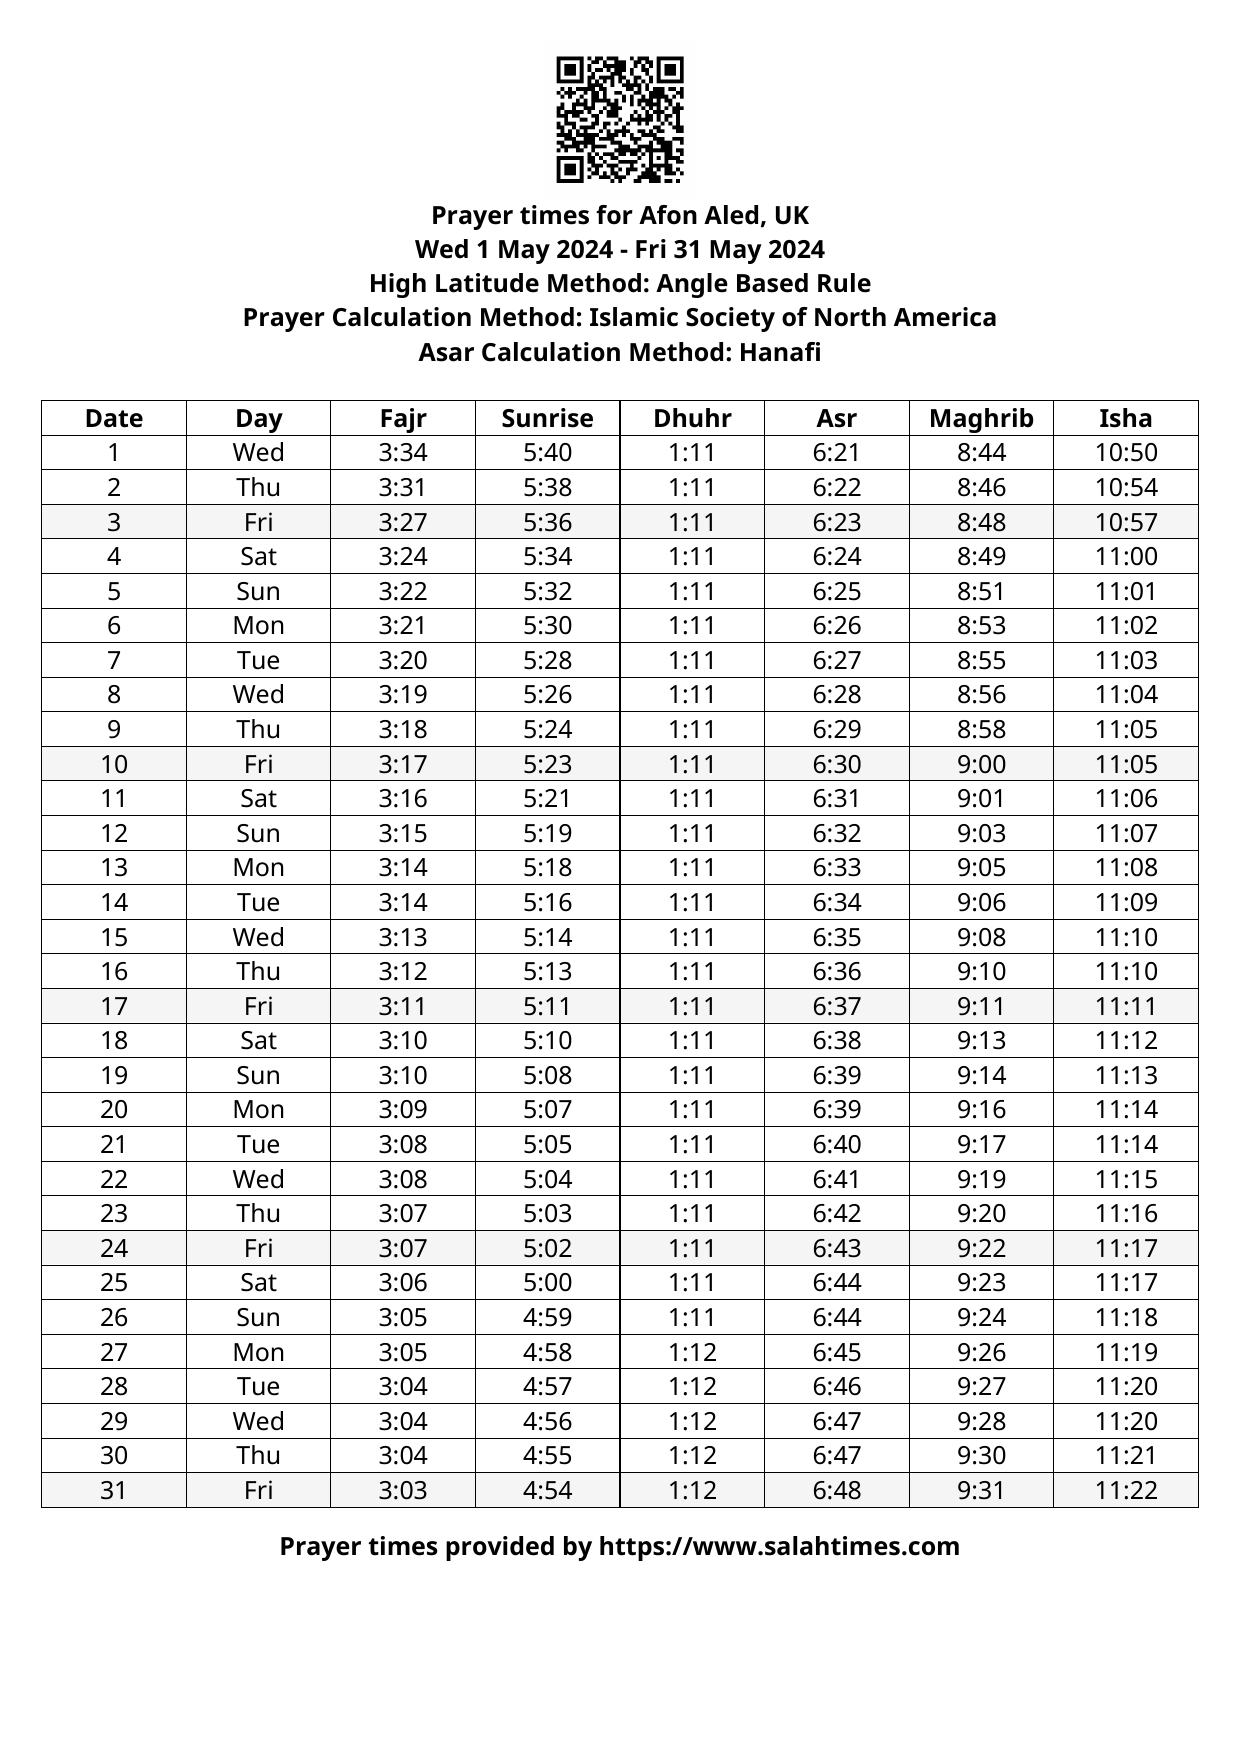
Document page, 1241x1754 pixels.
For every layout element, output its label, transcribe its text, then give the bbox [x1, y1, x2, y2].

table_cell 9:00 [910, 747, 1053, 780]
table_cell 5:19 [476, 816, 619, 849]
table_cell 20 [42, 1093, 186, 1126]
table_cell 1:11 [621, 1266, 764, 1299]
table_cell 1:11 [621, 712, 764, 746]
table_cell 9:03 [910, 816, 1053, 849]
table_cell 1 [42, 436, 186, 469]
table_header Isha [1054, 401, 1198, 434]
table_cell 1:11 [621, 816, 764, 849]
table_cell 9:13 [910, 1024, 1053, 1057]
table_cell 6 [42, 609, 186, 642]
table_cell 25 [42, 1266, 186, 1299]
table_cell 8:58 [910, 712, 1053, 746]
table_cell 1:11 [621, 1024, 764, 1057]
table_cell 1:11 [621, 539, 764, 573]
table_cell 9:08 [910, 920, 1053, 953]
table_cell Tue [187, 885, 330, 919]
table_cell 1:11 [621, 609, 764, 642]
table_cell 30 [42, 1439, 186, 1472]
table_cell 5:14 [476, 920, 619, 953]
table_cell 31 [42, 1473, 186, 1507]
table_cell 4:54 [476, 1473, 619, 1507]
table_cell 3:13 [331, 920, 475, 953]
table_cell 11:07 [1054, 816, 1198, 849]
table_cell 11:05 [1054, 747, 1198, 780]
table_cell 11:03 [1054, 643, 1198, 677]
table_cell Sat [187, 1024, 330, 1057]
table_cell 5:02 [476, 1231, 619, 1264]
table_cell Fri [187, 747, 330, 780]
table_cell 9 [42, 712, 186, 746]
table_cell Fri [187, 505, 330, 538]
table_cell 3:10 [331, 1024, 475, 1057]
table_cell 28 [42, 1369, 186, 1403]
table_cell 8:49 [910, 539, 1053, 573]
table_cell 4:57 [476, 1369, 619, 1403]
table_cell 3:17 [331, 747, 475, 780]
table_cell 4:59 [476, 1300, 619, 1334]
table_cell Fri [187, 1473, 330, 1507]
table_cell Tue [187, 1127, 330, 1161]
table_cell 6:27 [765, 643, 909, 677]
table_cell 11:10 [1054, 954, 1198, 988]
table_cell 11:13 [1054, 1058, 1198, 1092]
table_cell 5:23 [476, 747, 619, 780]
table_cell 4 [42, 539, 186, 573]
table_cell 11:01 [1054, 574, 1198, 607]
table_cell 1:12 [621, 1439, 764, 1472]
table_cell 9:16 [910, 1093, 1053, 1126]
table_cell 11:14 [1054, 1127, 1198, 1161]
table_cell 11:11 [1054, 989, 1198, 1022]
table_cell Wed [187, 1404, 330, 1437]
table_cell Mon [187, 1093, 330, 1126]
table_cell 3:10 [331, 1058, 475, 1092]
table_cell 10:50 [1054, 436, 1198, 469]
table_cell 11:15 [1054, 1162, 1198, 1195]
table_cell 5:32 [476, 574, 619, 607]
table_cell 11:20 [1054, 1404, 1198, 1437]
table_cell 5:11 [476, 989, 619, 1022]
table_cell 5:36 [476, 505, 619, 538]
table_cell Tue [187, 1369, 330, 1403]
table_cell 6:33 [765, 851, 909, 884]
table_cell 11:09 [1054, 885, 1198, 919]
table_cell 3:14 [331, 885, 475, 919]
table_cell 5:30 [476, 609, 619, 642]
table_cell 1:12 [621, 1404, 764, 1437]
table_cell 5:38 [476, 470, 619, 504]
table_cell 6:47 [765, 1439, 909, 1472]
table_cell 6:46 [765, 1369, 909, 1403]
table_cell 6:25 [765, 574, 909, 607]
table_cell 8:46 [910, 470, 1053, 504]
table_cell 3:16 [331, 781, 475, 815]
table_cell 6:42 [765, 1196, 909, 1230]
table_cell 6:48 [765, 1473, 909, 1507]
table_cell Sat [187, 1266, 330, 1299]
table_cell 11:19 [1054, 1335, 1198, 1368]
table_cell 29 [42, 1404, 186, 1437]
table_cell 19 [42, 1058, 186, 1092]
table_cell 11:20 [1054, 1369, 1198, 1403]
table_cell 23 [42, 1196, 186, 1230]
table_cell 6:21 [765, 436, 909, 469]
table_cell 3:15 [331, 816, 475, 849]
table_cell 3:12 [331, 954, 475, 988]
table_cell Mon [187, 851, 330, 884]
table_cell 9:14 [910, 1058, 1053, 1092]
table_cell 4:58 [476, 1335, 619, 1368]
table_cell 6:34 [765, 885, 909, 919]
table_cell Sun [187, 574, 330, 607]
table_cell 9:10 [910, 954, 1053, 988]
table_cell 11:00 [1054, 539, 1198, 573]
table_cell 3:19 [331, 678, 475, 711]
table_cell 9:05 [910, 851, 1053, 884]
table_cell 6:32 [765, 816, 909, 849]
table_cell 1:11 [621, 1162, 764, 1195]
table_cell 1:11 [621, 1196, 764, 1230]
table_cell 1:11 [621, 436, 764, 469]
table_cell 10:57 [1054, 505, 1198, 538]
table_cell 9:17 [910, 1127, 1053, 1161]
table_cell 6:35 [765, 920, 909, 953]
table_cell 9:23 [910, 1266, 1053, 1299]
table_cell 10 [42, 747, 186, 780]
table_cell 3:06 [331, 1266, 475, 1299]
table_cell 5:13 [476, 954, 619, 988]
table_cell 6:44 [765, 1266, 909, 1299]
table_cell 5:07 [476, 1093, 619, 1126]
table_cell 4:56 [476, 1404, 619, 1437]
table_cell 11:16 [1054, 1196, 1198, 1230]
table_cell 3:24 [331, 539, 475, 573]
table_cell 3:03 [331, 1473, 475, 1507]
table_cell Sat [187, 781, 330, 815]
table_cell 3:05 [331, 1300, 475, 1334]
table_header Sunrise [476, 401, 619, 434]
table_cell 3:09 [331, 1093, 475, 1126]
table_cell 6:29 [765, 712, 909, 746]
table_cell 8:44 [910, 436, 1053, 469]
table_cell 6:45 [765, 1335, 909, 1368]
table_cell 10:54 [1054, 470, 1198, 504]
table_cell 15 [42, 920, 186, 953]
table_cell Fri [187, 989, 330, 1022]
table_cell 6:28 [765, 678, 909, 711]
table_cell 1:11 [621, 643, 764, 677]
table_cell Wed [187, 678, 330, 711]
table_cell 1:11 [621, 851, 764, 884]
table_cell 5:08 [476, 1058, 619, 1092]
table_cell 11:08 [1054, 851, 1198, 884]
table_cell 16 [42, 954, 186, 988]
table_cell 17 [42, 989, 186, 1022]
text High Latitude Method: Angle Based Rule [42, 266, 1198, 300]
table_cell 3:21 [331, 609, 475, 642]
table_cell Wed [187, 920, 330, 953]
table_cell 1:11 [621, 1093, 764, 1126]
table_cell 3:04 [331, 1439, 475, 1472]
table_cell 11:18 [1054, 1300, 1198, 1334]
table_cell 11:21 [1054, 1439, 1198, 1472]
table_cell 5:26 [476, 678, 619, 711]
table_cell 3:08 [331, 1127, 475, 1161]
table_cell 11:05 [1054, 712, 1198, 746]
table_cell 1:11 [621, 470, 764, 504]
table_cell 22 [42, 1162, 186, 1195]
table_cell 8:55 [910, 643, 1053, 677]
table_cell 6:22 [765, 470, 909, 504]
table_cell 3:31 [331, 470, 475, 504]
table_cell 6:39 [765, 1093, 909, 1126]
table_cell Sun [187, 1058, 330, 1092]
table_cell 6:23 [765, 505, 909, 538]
table_cell 21 [42, 1127, 186, 1161]
table_cell 9:06 [910, 885, 1053, 919]
table_cell 1:11 [621, 989, 764, 1022]
table_cell 1:11 [621, 1058, 764, 1092]
table_cell Thu [187, 954, 330, 988]
table_cell 5:10 [476, 1024, 619, 1057]
table_cell 11:14 [1054, 1093, 1198, 1126]
table_header Maghrib [910, 401, 1053, 434]
table_cell 3 [42, 505, 186, 538]
table_cell 1:11 [621, 505, 764, 538]
table_cell 6:39 [765, 1058, 909, 1092]
table_cell Mon [187, 609, 330, 642]
table_cell Wed [187, 1162, 330, 1195]
table_cell 8 [42, 678, 186, 711]
table_cell 6:26 [765, 609, 909, 642]
table_header Fajr [331, 401, 475, 434]
table_cell 6:43 [765, 1231, 909, 1264]
table_cell 11:10 [1054, 920, 1198, 953]
table_cell 5:00 [476, 1266, 619, 1299]
table_cell 14 [42, 885, 186, 919]
table_cell 11:06 [1054, 781, 1198, 815]
table_cell 1:11 [621, 954, 764, 988]
table_cell Sun [187, 816, 330, 849]
table_cell 9:01 [910, 781, 1053, 815]
table_cell 6:47 [765, 1404, 909, 1437]
table_cell 6:40 [765, 1127, 909, 1161]
table_cell 1:11 [621, 920, 764, 953]
text Wed 1 May 2024 - Fri 31 May 2024 [42, 232, 1198, 266]
table_cell 5:03 [476, 1196, 619, 1230]
table_cell 1:11 [621, 678, 764, 711]
table_cell 3:27 [331, 505, 475, 538]
table_cell Mon [187, 1335, 330, 1368]
table_cell 5:28 [476, 643, 619, 677]
table_cell 5:16 [476, 885, 619, 919]
table_cell 1:11 [621, 885, 764, 919]
table_cell 9:30 [910, 1439, 1053, 1472]
table_cell Wed [187, 436, 330, 469]
table_cell 3:20 [331, 643, 475, 677]
table_cell Thu [187, 712, 330, 746]
table_cell 6:24 [765, 539, 909, 573]
text Prayer Calculation Method: Islamic Society of North America [42, 300, 1198, 334]
table_cell 27 [42, 1335, 186, 1368]
table_cell 3:08 [331, 1162, 475, 1195]
table_cell 5:24 [476, 712, 619, 746]
table_cell 3:07 [331, 1196, 475, 1230]
table_cell 11:02 [1054, 609, 1198, 642]
table_cell 1:11 [621, 574, 764, 607]
table_cell 9:19 [910, 1162, 1053, 1195]
table_cell Tue [187, 643, 330, 677]
table_cell 11:12 [1054, 1024, 1198, 1057]
table_cell 3:18 [331, 712, 475, 746]
table_cell 9:26 [910, 1335, 1053, 1368]
text Prayer times provided by https://www.salahtimes.com [42, 1528, 1198, 1563]
table_cell 8:51 [910, 574, 1053, 607]
table_cell 4:55 [476, 1439, 619, 1472]
table_cell 12 [42, 816, 186, 849]
table_cell Sun [187, 1300, 330, 1334]
table_cell 7 [42, 643, 186, 677]
table_header Day [187, 401, 330, 434]
table_cell 11:04 [1054, 678, 1198, 711]
table_cell 2 [42, 470, 186, 504]
table_cell 6:31 [765, 781, 909, 815]
table_cell 3:14 [331, 851, 475, 884]
picture [542, 41, 699, 198]
table_cell 3:04 [331, 1404, 475, 1437]
table_cell 11:17 [1054, 1266, 1198, 1299]
table_cell 1:12 [621, 1369, 764, 1403]
table_cell 6:37 [765, 989, 909, 1022]
table_cell 5:21 [476, 781, 619, 815]
table_cell 6:36 [765, 954, 909, 988]
table_cell 18 [42, 1024, 186, 1057]
table_cell 5 [42, 574, 186, 607]
table_cell 5:40 [476, 436, 619, 469]
table_cell 26 [42, 1300, 186, 1334]
table_header Dhuhr [621, 401, 764, 434]
table_cell 3:11 [331, 989, 475, 1022]
table_cell 24 [42, 1231, 186, 1264]
table_header Asr [765, 401, 909, 434]
table_header Date [42, 401, 186, 434]
text Asar Calculation Method: Hanafi [42, 334, 1198, 368]
text Prayer times for Afon Aled, UK [42, 198, 1198, 232]
table_cell Sat [187, 539, 330, 573]
table_cell 1:11 [621, 1231, 764, 1264]
table_cell 6:38 [765, 1024, 909, 1057]
table_cell 3:05 [331, 1335, 475, 1368]
table_cell 5:34 [476, 539, 619, 573]
table_cell 3:22 [331, 574, 475, 607]
table_cell 8:48 [910, 505, 1053, 538]
table_cell 5:18 [476, 851, 619, 884]
table_cell 1:12 [621, 1473, 764, 1507]
table_cell 6:30 [765, 747, 909, 780]
table_cell 5:04 [476, 1162, 619, 1195]
table_cell 6:44 [765, 1300, 909, 1334]
table_cell 11 [42, 781, 186, 815]
table_cell 1:11 [621, 1300, 764, 1334]
table_cell 1:11 [621, 781, 764, 815]
table_cell 3:07 [331, 1231, 475, 1264]
table_cell 9:20 [910, 1196, 1053, 1230]
table_cell Thu [187, 1196, 330, 1230]
table_cell Thu [187, 470, 330, 504]
table_cell 9:24 [910, 1300, 1053, 1334]
table_cell 9:27 [910, 1369, 1053, 1403]
table_cell Thu [187, 1439, 330, 1472]
table_cell 9:22 [910, 1231, 1053, 1264]
table_cell 9:28 [910, 1404, 1053, 1437]
table_cell 9:31 [910, 1473, 1053, 1507]
table_cell 1:11 [621, 747, 764, 780]
table_cell 1:12 [621, 1335, 764, 1368]
table_cell Fri [187, 1231, 330, 1264]
table_cell 1:11 [621, 1127, 764, 1161]
table_cell 3:34 [331, 436, 475, 469]
table_cell 6:41 [765, 1162, 909, 1195]
table_cell 11:22 [1054, 1473, 1198, 1507]
table_cell 8:53 [910, 609, 1053, 642]
table_cell 13 [42, 851, 186, 884]
table_cell 3:04 [331, 1369, 475, 1403]
table_cell 8:56 [910, 678, 1053, 711]
table_cell 11:17 [1054, 1231, 1198, 1264]
table_cell 9:11 [910, 989, 1053, 1022]
table_cell 5:05 [476, 1127, 619, 1161]
